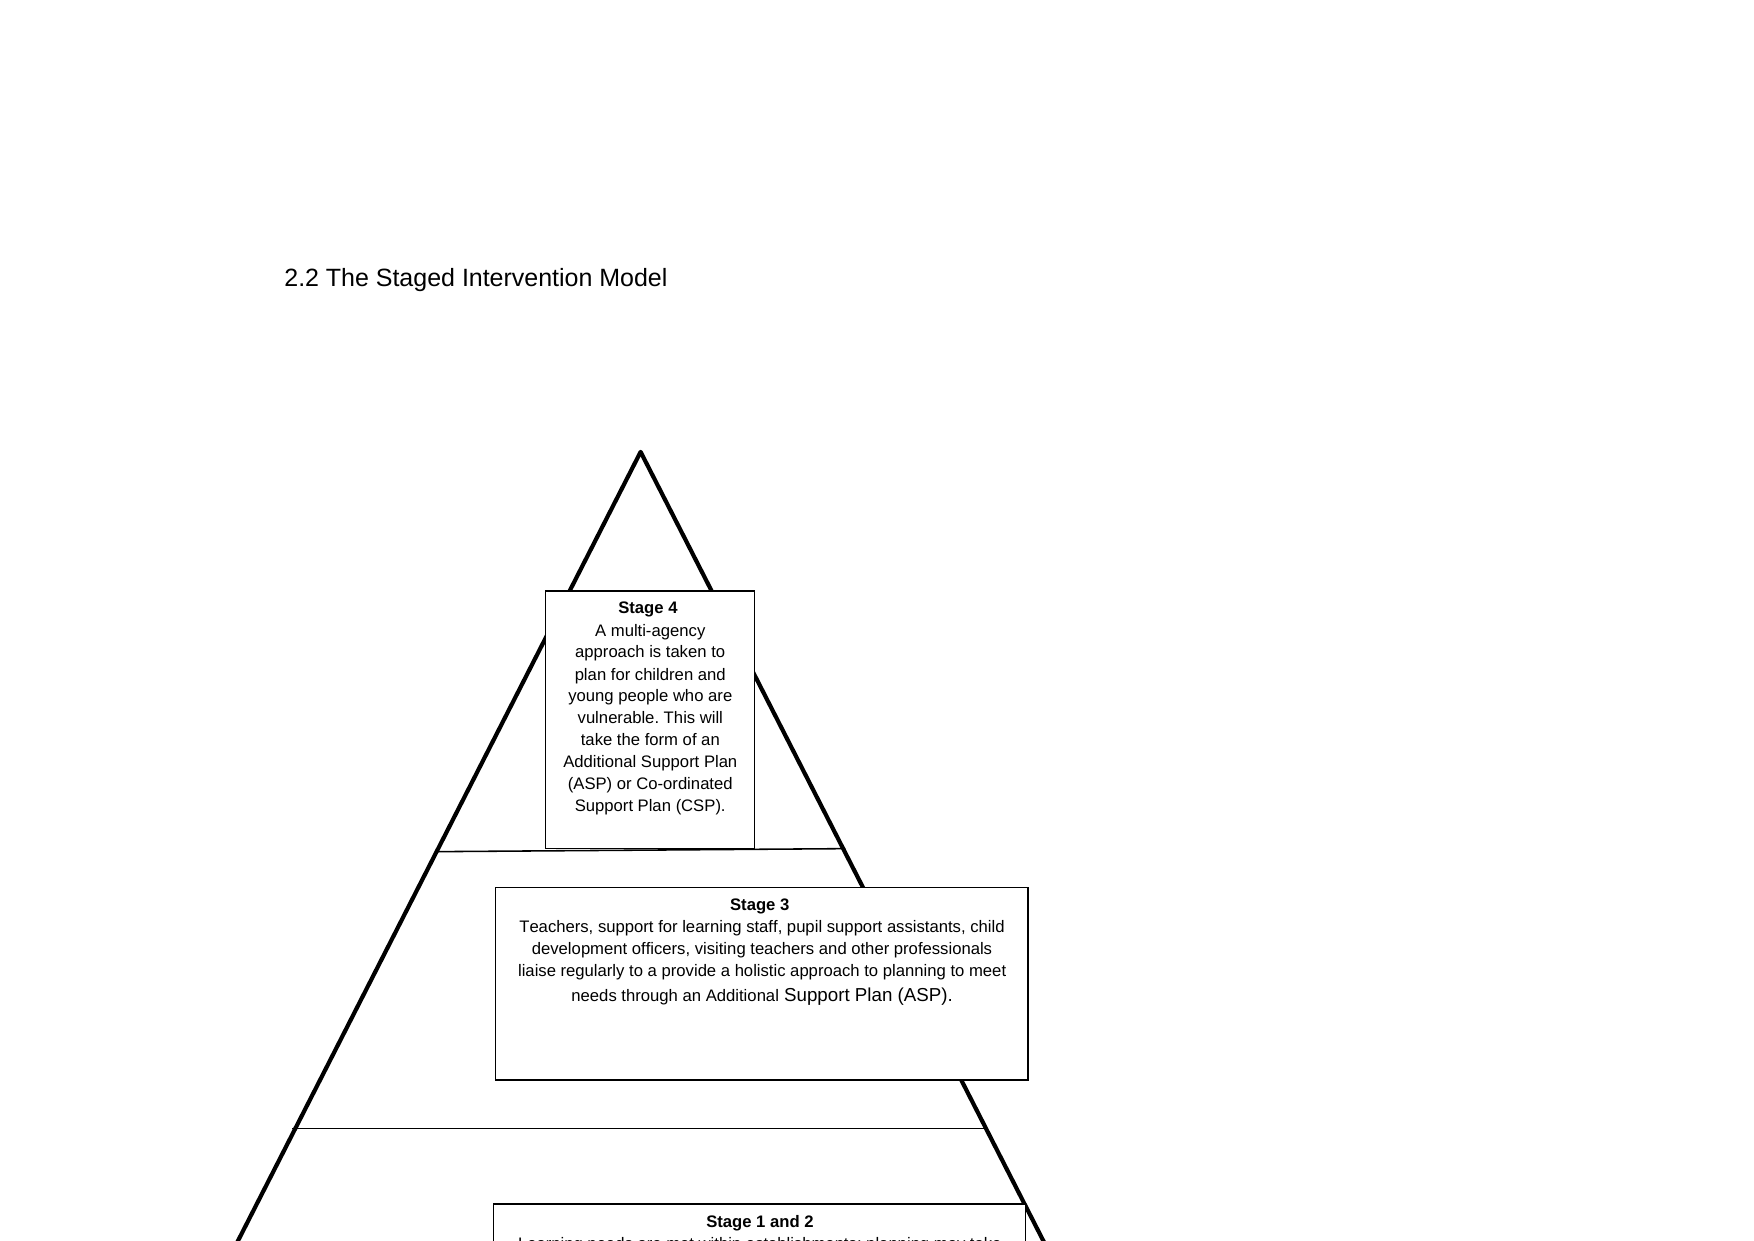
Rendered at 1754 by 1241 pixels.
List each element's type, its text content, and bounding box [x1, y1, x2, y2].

text 3. Approaches to Positive Behaviour [647, 457, 1545, 485]
text 2.2 The Staged Intervention Model [284, 263, 1545, 292]
text 3. Approaches to Positive Behaviour [284, 457, 635, 485]
